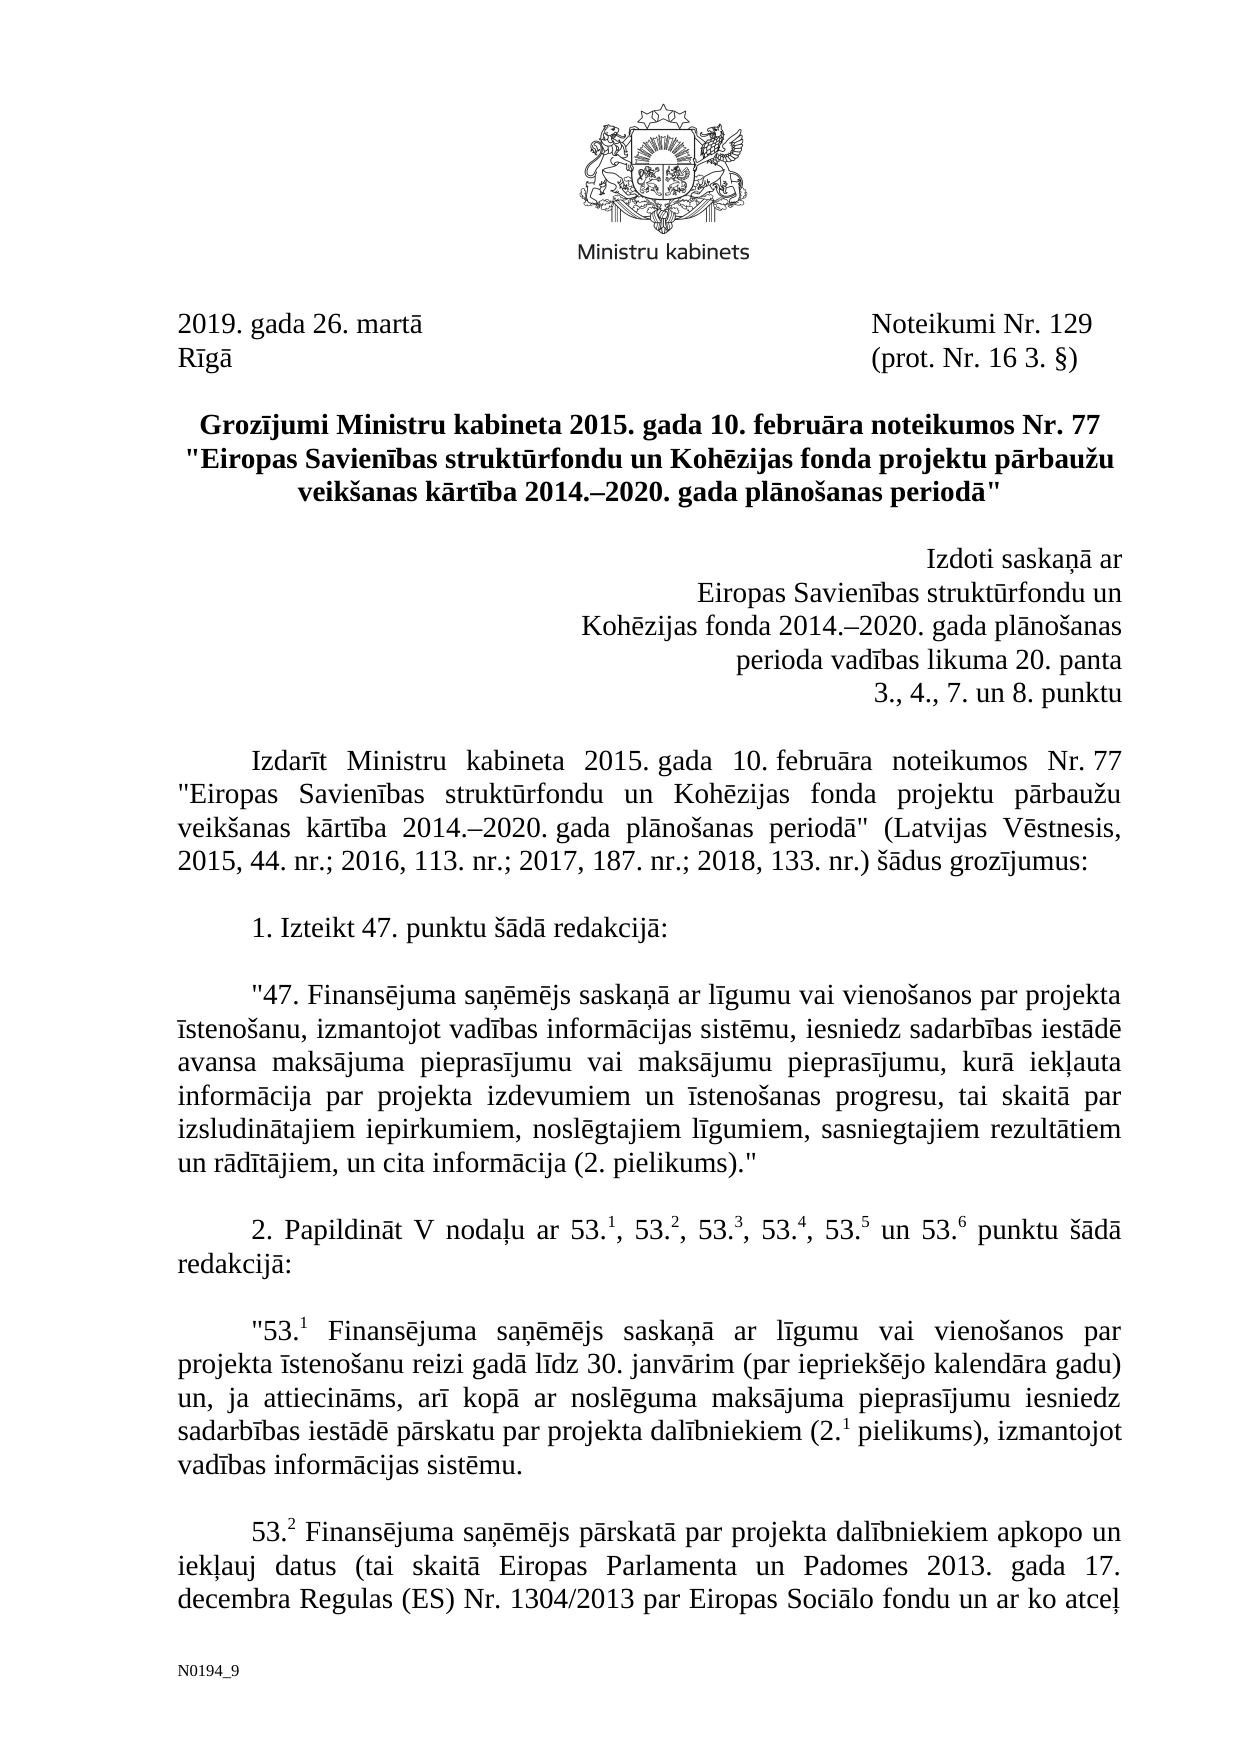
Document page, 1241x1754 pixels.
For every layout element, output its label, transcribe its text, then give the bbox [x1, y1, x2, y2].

text Kohēzijas fonda 2014.–2020. gada plānošanas [177, 608, 1122, 642]
text perioda vadības likuma 20. panta [177, 642, 1122, 676]
title 2. Papildināt V nodaļu ar 53.1, 53.2, 53.3, 53.4, 53.5 un 53.6 punktu šādā redakcijā: [177, 1212, 1122, 1279]
title Izdarīt Ministru kabineta 2015. gada 10. februāra noteikumos Nr. 77 "Eiropas Savienības struktūrfondu un Kohēzijas fonda projektu pārbaužu veikšanas kārtība 2014.–2020. gada plānošanas periodā" (Latvijas Vēstnesis, 2015, 44. nr.; 2016, 113. nr.; 2017, 187. nr.; 2018, 133. nr.) šādus grozījumus: [177, 743, 1122, 877]
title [177, 1514, 1122, 1615]
text Rīgā (prot. Nr. 16 3. §) [177, 340, 1122, 374]
title "47. Finansējuma saņēmējs saskaņā ar līgumu vai vienošanos par projekta īstenošanu, izmantojot vadības informācijas sistēmu, iesniedz sadarbības iestādē avansa maksājuma pieprasījumu vai maksājumu pieprasījumu, kurā iekļauta informācija par projekta izdevumiem un īstenošanas progresu, tai skaitā par izsludinātajiem iepirkumiem, noslēgtajiem līgumiem, sasniegtajiem rezultātiem un rādītājiem, un cita informācija (2. pielikums)." [177, 977, 1122, 1011]
title "53.1 Finansējuma saņēmējs saskaņā ar līgumu vai vienošanos par projekta īstenošanu reizi gadā līdz 30. janvārim (par iepriekšējo kalendāra gadu) un, ja attiecināms, arī kopā ar noslēguma maksājuma pieprasījumu iesniedz sadarbības iestādē pārskatu par projekta dalībniekiem (2.1 pielikums), izmantojot vadības informācijas sistēmu. [177, 1313, 1122, 1481]
text Izdoti saskaņā ar [177, 541, 1122, 575]
text Grozījumi Ministru kabineta 2015. gada 10. februāra noteikumos Nr. 77 "Eiropas Savienības struktūrfondu un Kohēzijas fonda projektu pārbaužu veikšanas kārtība 2014.–2020. gada plānošanas periodā" [177, 407, 1122, 508]
title "47. Finansējuma saņēmējs saskaņā ar līgumu vai vienošanos par projekta īstenošanu, izmantojot vadības informācijas sistēmu, iesniedz sadarbības iestādē avansa maksājuma pieprasījumu vai maksājumu pieprasījumu, kurā iekļauta informācija par projekta izdevumiem un īstenošanas progresu, tai skaitā par izsludinātajiem iepirkumiem, noslēgtajiem līgumiem, sasniegtajiem rezultātiem un rādītājiem, un cita informācija (2. pielikums)." [177, 1011, 1122, 1045]
text 3., 4., 7. un 8. punktu [177, 676, 1122, 709]
text 2019. gada 26. martā Noteikumi Nr. 129 [177, 307, 1122, 340]
title 1. Izteikt 47. punktu šādā redakcijā: [177, 910, 1122, 944]
text Eiropas Savienības struktūrfondu un [177, 575, 1122, 608]
picture [177, 102, 1148, 273]
